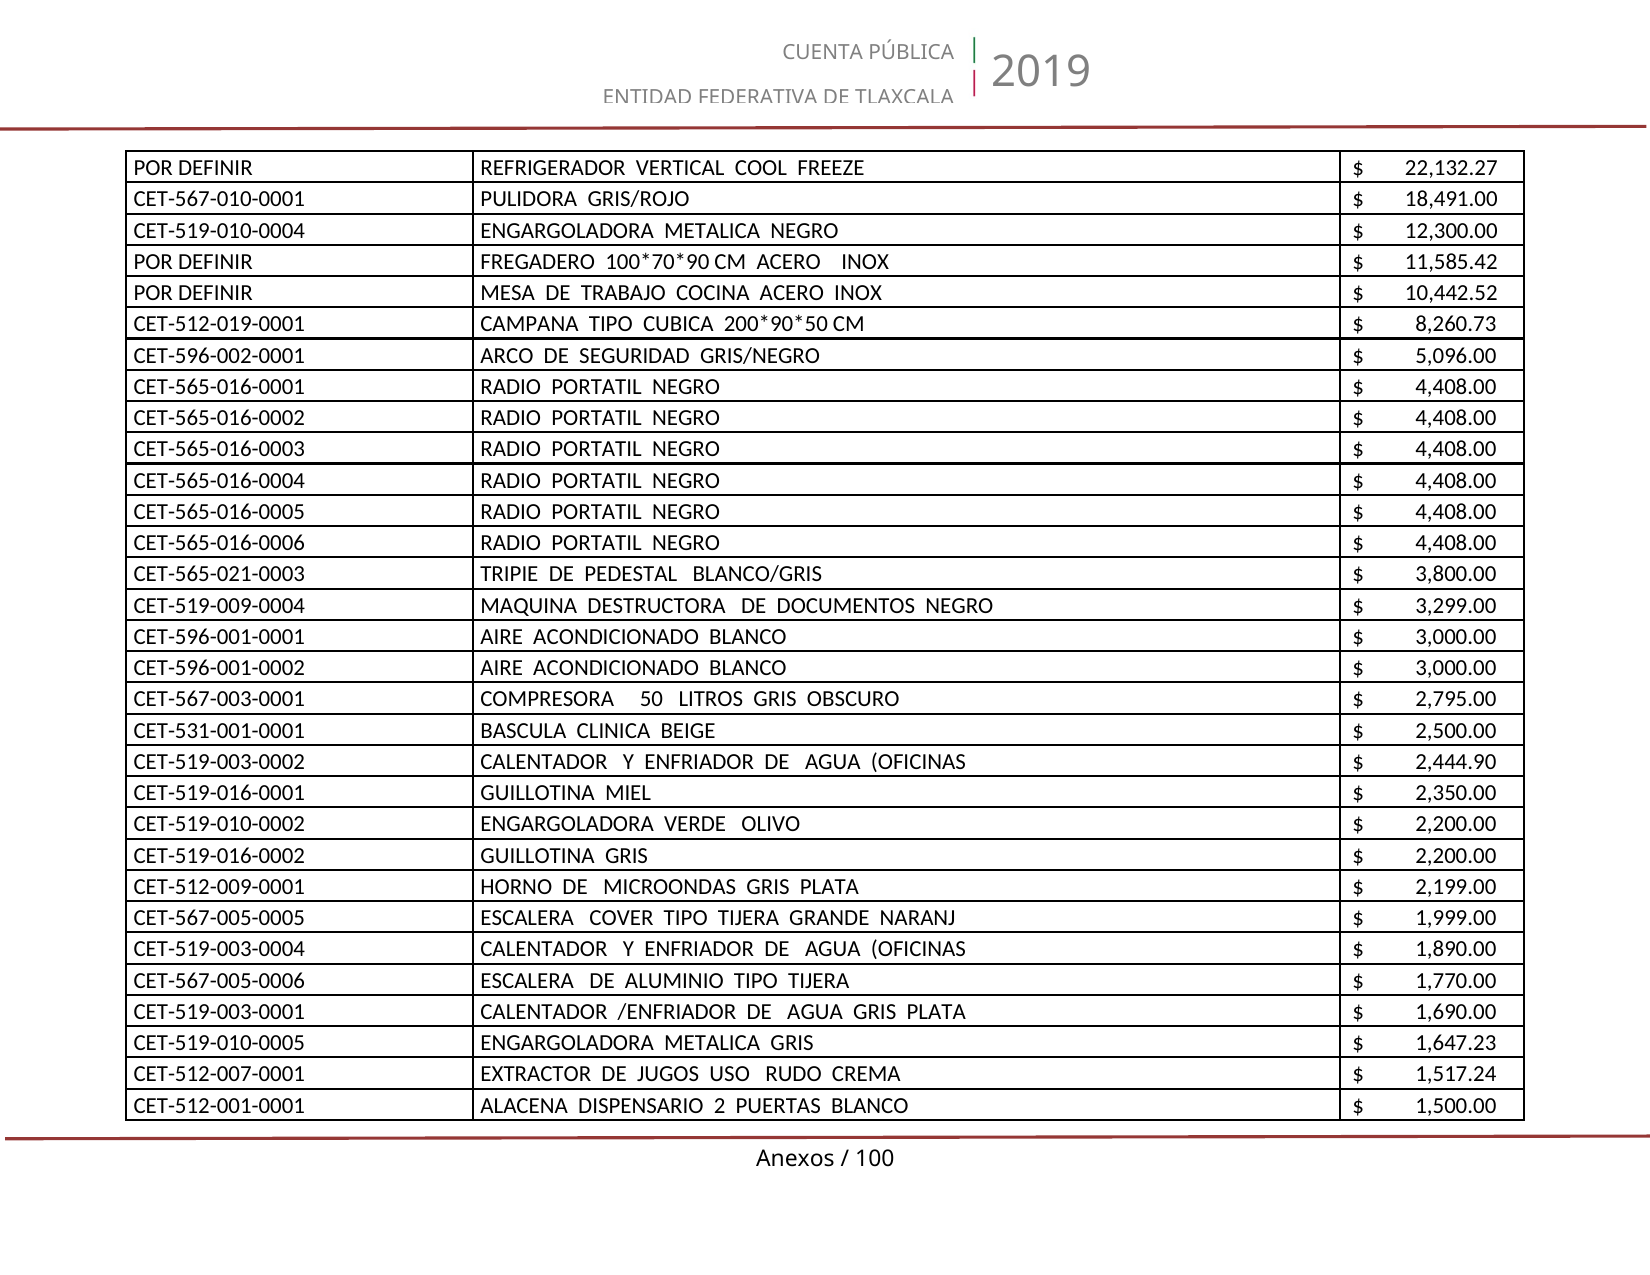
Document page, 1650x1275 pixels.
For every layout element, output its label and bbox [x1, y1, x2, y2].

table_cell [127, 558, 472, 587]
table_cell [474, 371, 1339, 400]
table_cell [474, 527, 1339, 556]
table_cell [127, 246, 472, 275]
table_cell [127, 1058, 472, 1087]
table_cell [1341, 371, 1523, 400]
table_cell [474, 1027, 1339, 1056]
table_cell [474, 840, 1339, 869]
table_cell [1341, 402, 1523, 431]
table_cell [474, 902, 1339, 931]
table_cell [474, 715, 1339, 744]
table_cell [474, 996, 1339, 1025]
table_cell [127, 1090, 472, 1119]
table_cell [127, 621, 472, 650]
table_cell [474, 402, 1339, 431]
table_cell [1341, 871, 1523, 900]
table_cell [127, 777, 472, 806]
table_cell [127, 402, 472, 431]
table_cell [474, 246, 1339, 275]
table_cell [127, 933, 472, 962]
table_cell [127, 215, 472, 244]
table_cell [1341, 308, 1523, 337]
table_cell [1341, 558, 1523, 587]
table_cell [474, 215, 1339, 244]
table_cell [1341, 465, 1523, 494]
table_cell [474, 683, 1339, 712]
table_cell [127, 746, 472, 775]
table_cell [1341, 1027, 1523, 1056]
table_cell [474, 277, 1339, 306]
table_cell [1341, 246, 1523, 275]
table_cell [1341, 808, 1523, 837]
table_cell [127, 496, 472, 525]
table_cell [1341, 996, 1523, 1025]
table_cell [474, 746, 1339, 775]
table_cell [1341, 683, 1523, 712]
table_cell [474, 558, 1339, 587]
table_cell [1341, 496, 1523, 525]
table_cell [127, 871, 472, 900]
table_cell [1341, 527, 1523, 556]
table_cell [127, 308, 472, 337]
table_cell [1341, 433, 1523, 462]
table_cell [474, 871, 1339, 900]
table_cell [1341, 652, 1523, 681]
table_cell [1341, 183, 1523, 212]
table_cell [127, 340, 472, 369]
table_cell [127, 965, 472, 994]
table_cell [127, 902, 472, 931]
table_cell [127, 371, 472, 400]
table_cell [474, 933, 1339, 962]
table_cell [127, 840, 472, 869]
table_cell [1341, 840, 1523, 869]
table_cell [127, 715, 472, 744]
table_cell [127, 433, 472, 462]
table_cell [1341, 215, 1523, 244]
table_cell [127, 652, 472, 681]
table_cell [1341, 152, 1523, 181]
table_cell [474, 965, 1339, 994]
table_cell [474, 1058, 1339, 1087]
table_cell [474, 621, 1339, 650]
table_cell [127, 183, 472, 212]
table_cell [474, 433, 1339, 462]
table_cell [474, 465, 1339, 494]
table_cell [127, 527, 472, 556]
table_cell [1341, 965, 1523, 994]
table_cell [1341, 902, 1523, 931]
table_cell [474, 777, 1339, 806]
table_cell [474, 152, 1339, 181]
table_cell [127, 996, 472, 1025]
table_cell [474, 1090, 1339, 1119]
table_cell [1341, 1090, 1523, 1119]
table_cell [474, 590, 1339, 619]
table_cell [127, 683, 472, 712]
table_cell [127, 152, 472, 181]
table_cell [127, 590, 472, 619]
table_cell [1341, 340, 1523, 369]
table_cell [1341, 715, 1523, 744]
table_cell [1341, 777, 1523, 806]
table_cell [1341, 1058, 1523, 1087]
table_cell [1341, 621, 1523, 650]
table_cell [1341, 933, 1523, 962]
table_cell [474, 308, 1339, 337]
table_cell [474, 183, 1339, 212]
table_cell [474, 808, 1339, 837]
picture [968, 28, 985, 99]
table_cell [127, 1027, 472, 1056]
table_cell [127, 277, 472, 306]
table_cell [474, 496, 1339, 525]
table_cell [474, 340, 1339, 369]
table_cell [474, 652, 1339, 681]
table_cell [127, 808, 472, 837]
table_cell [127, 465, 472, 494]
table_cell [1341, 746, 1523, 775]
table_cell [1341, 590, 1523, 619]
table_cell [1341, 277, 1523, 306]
